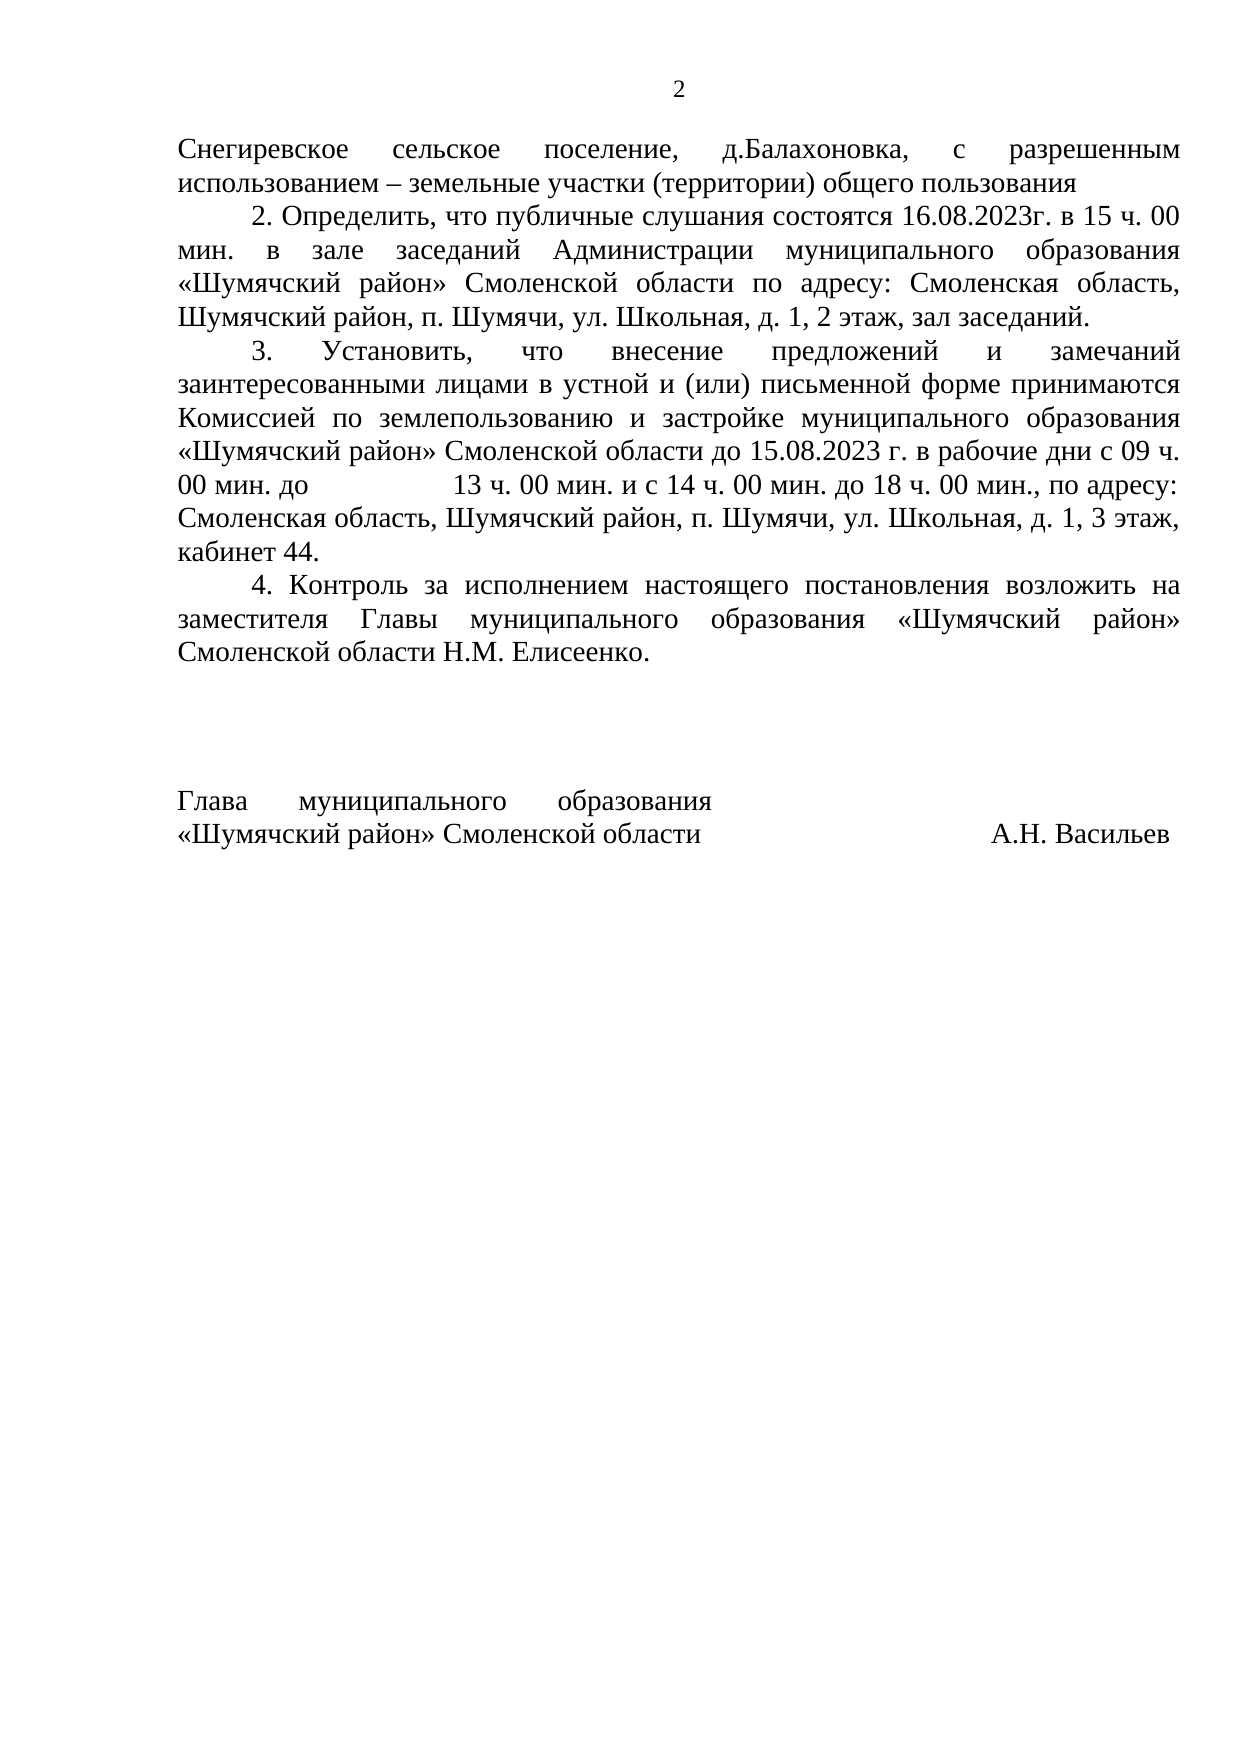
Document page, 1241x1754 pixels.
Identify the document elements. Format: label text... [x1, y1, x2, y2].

table_header Глава муниципального образования «Шумячский район» Смоленской области [177, 783, 723, 850]
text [177, 131, 1181, 198]
text 2. Определить, что публичные слушания состоятся 16.08.2023г. в 15 ч. 00 мин. в зале заседаний Администрации муниципального образования «Шумячский район» Смоленской области по адресу: Смоленская область, Шумячский район, п. Шумячи, ул. Школьная, д. 1, 2 этаж, зал заседаний. [177, 198, 1181, 333]
table_header А.Н. Васильев [724, 783, 1181, 850]
text 4. Контроль за исполнением настоящего постановления возложить на заместителя Главы муниципального образования «Шумячский район» Смоленской области Н.М. Елисеенко. [177, 567, 1181, 668]
text 3. Установить, что внесение предложений и замечаний заинтересованными лицами в устной и (или) письменной форме принимаются Комиссией по землепользованию и застройке муниципального образования «Шумячский район» Смоленской области до 15.08.2023 г. в рабочие дни с 09 ч. 00 мин. до 13 ч. 00 мин. и с 14 ч. 00 мин. до 18 ч. 00 мин., по адресу: Смоленская область, Шумячский район, п. Шумячи, ул. Школьная, д. 1, 3 этаж, кабинет 44. [177, 333, 1181, 567]
